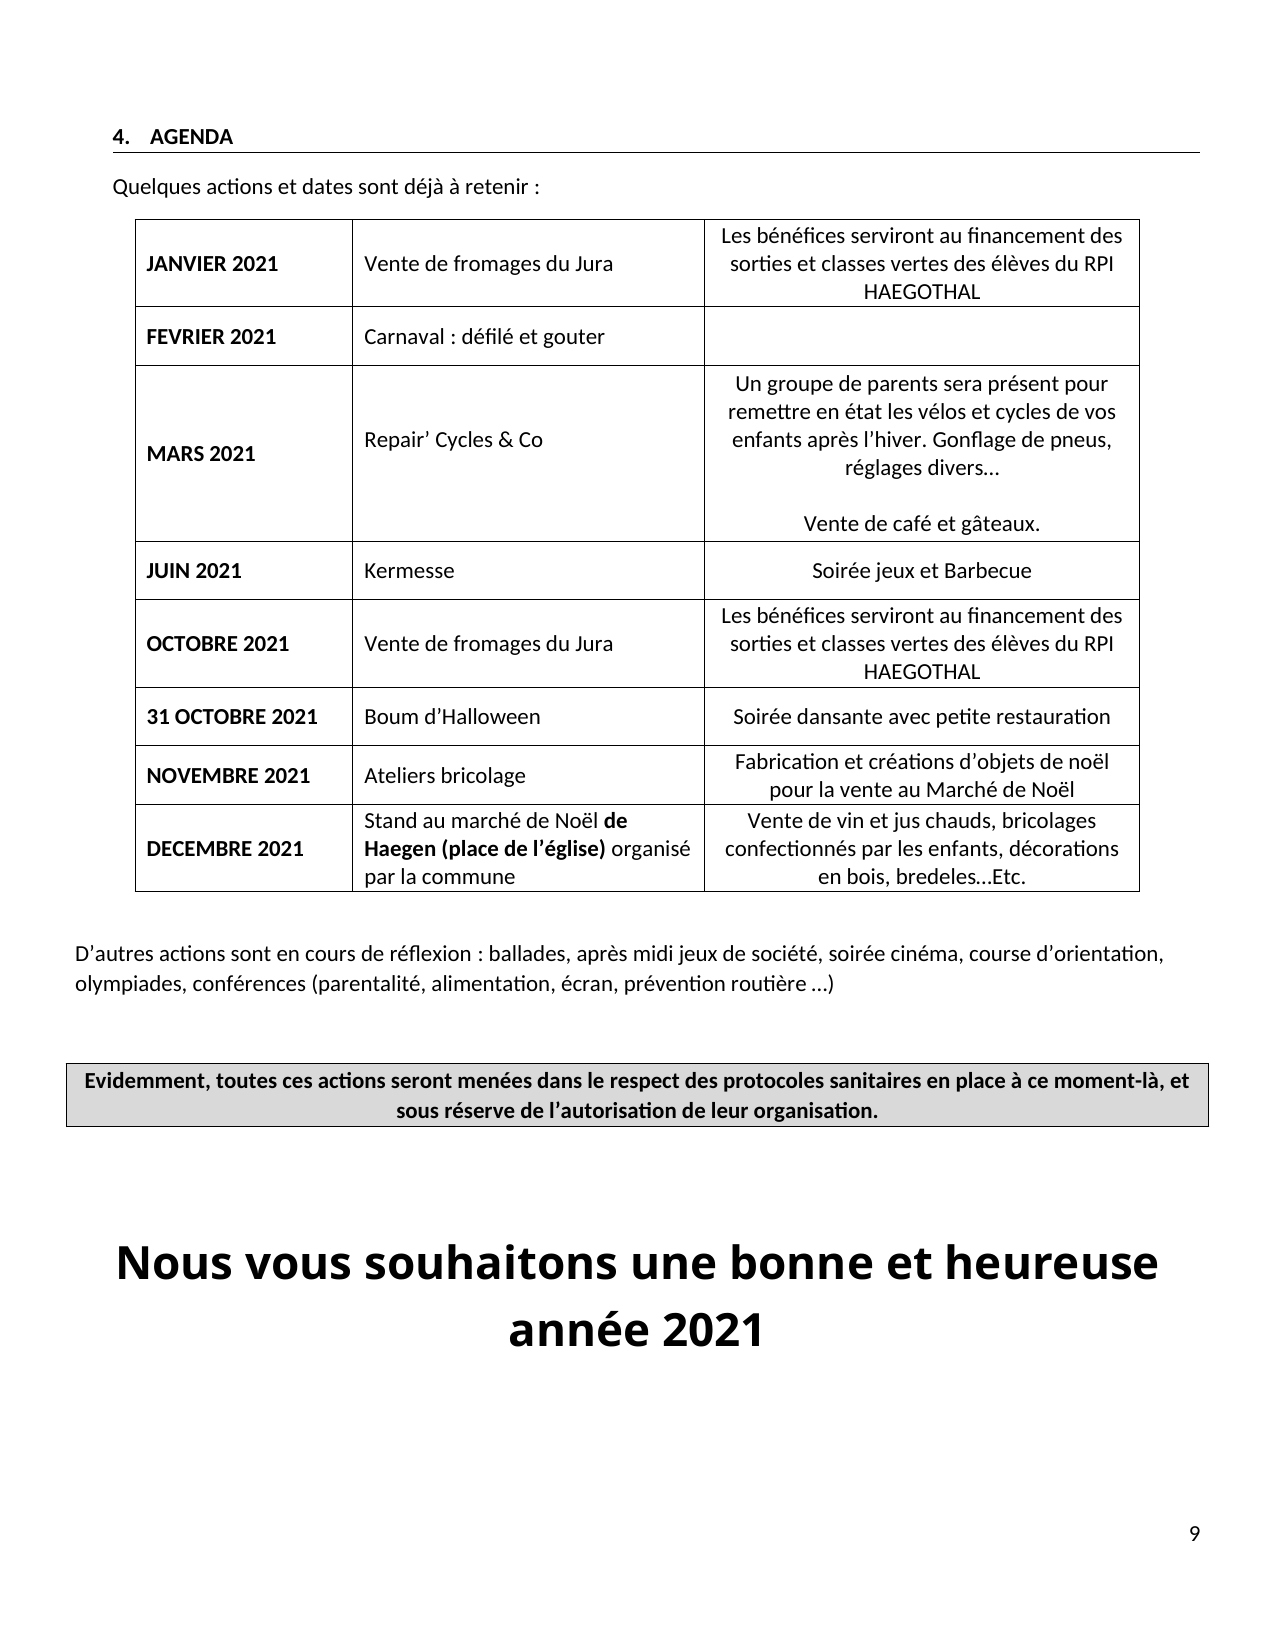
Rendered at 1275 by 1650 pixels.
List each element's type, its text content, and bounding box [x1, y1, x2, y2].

table_cell Repair’ Cycles & Co [353, 366, 704, 541]
table_cell Les bénéfices serviront au financement des sorties et classes vertes des élèves du RPI HAEGOTHAL [705, 600, 1139, 687]
text Nous vous souhaitons une bonne et heureuse année 2021 [75, 1230, 1200, 1360]
table_cell Stand au marché de Noël de Haegen (place de l’église) organisé par la commune [353, 805, 704, 891]
table_cell DECEMBRE 2021 [136, 805, 352, 891]
text Quelques actions et dates sont déjà à retenir : [75, 172, 1200, 200]
table_cell NOVEMBRE 2021 [136, 746, 352, 804]
table_cell Ateliers bricolage [353, 746, 704, 804]
table_header JANVIER 2021 [136, 220, 352, 306]
table_cell Vente de fromages du Jura [353, 600, 704, 687]
table_cell Vente de vin et jus chauds, bricolages confectionnés par les enfants, décorations en bois, bredeles…Etc. [705, 805, 1139, 891]
table_cell Fabrication et créations d’objets de noël pour la vente au Marché de Noël [705, 746, 1139, 804]
table_cell OCTOBRE 2021 [136, 600, 352, 687]
table_cell [705, 307, 1139, 365]
table_cell Un groupe de parents sera présent pour remettre en état les vélos et cycles de vos enfants après l’hiver. Gonflage de pneus, réglages divers… Vente de café et gâteaux. [705, 366, 1139, 541]
table_cell Soirée dansante avec petite restauration [705, 688, 1139, 745]
table_cell 31 OCTOBRE 2021 [136, 688, 352, 745]
table_cell Kermesse [353, 542, 704, 598]
table_cell MARS 2021 [136, 366, 352, 541]
text D’autres actions sont en cours de réflexion : ballades, après midi jeux de société, soirée cinéma, course d’orientation, olympiades, conférences (parentalité, alimentation, écran, prévention routière …) [75, 939, 1200, 997]
text Evidemment, toutes ces actions seront menées dans le respect des protocoles sanitaires en place à ce moment-là, et sous réserve de l’autorisation de leur organisation. [67, 1064, 1208, 1126]
table_cell Carnaval : défilé et gouter [353, 307, 704, 365]
list AGENDA [112, 122, 1200, 153]
table_cell Boum d’Halloween [353, 688, 704, 745]
table_cell FEVRIER 2021 [136, 307, 352, 365]
table_header Vente de fromages du Jura [353, 220, 704, 306]
table_header Les bénéfices serviront au financement des sorties et classes vertes des élèves du RPI HAEGOTHAL [705, 220, 1139, 306]
table_cell Soirée jeux et Barbecue [705, 542, 1139, 598]
table_cell JUIN 2021 [136, 542, 352, 598]
